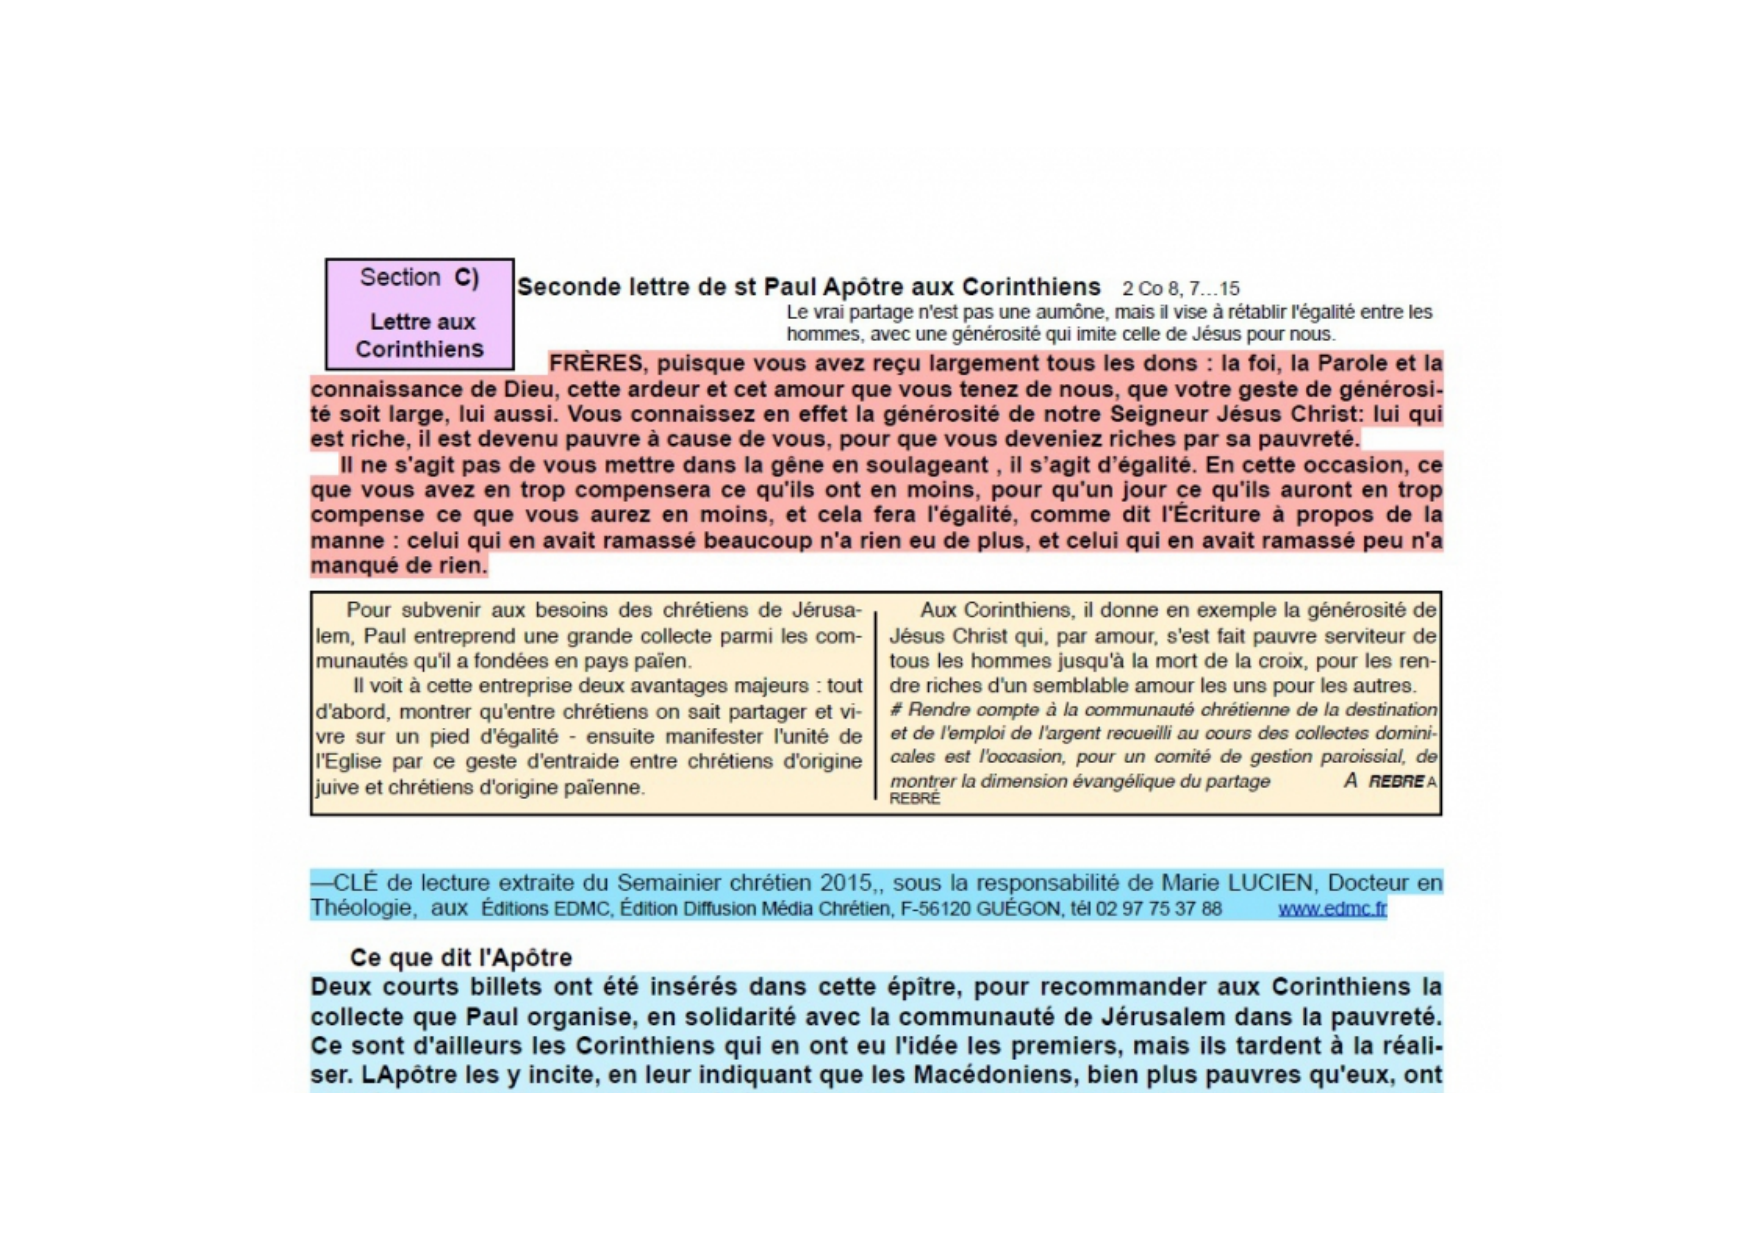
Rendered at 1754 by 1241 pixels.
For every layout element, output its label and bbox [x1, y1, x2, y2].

picture [252, 147, 1502, 1093]
